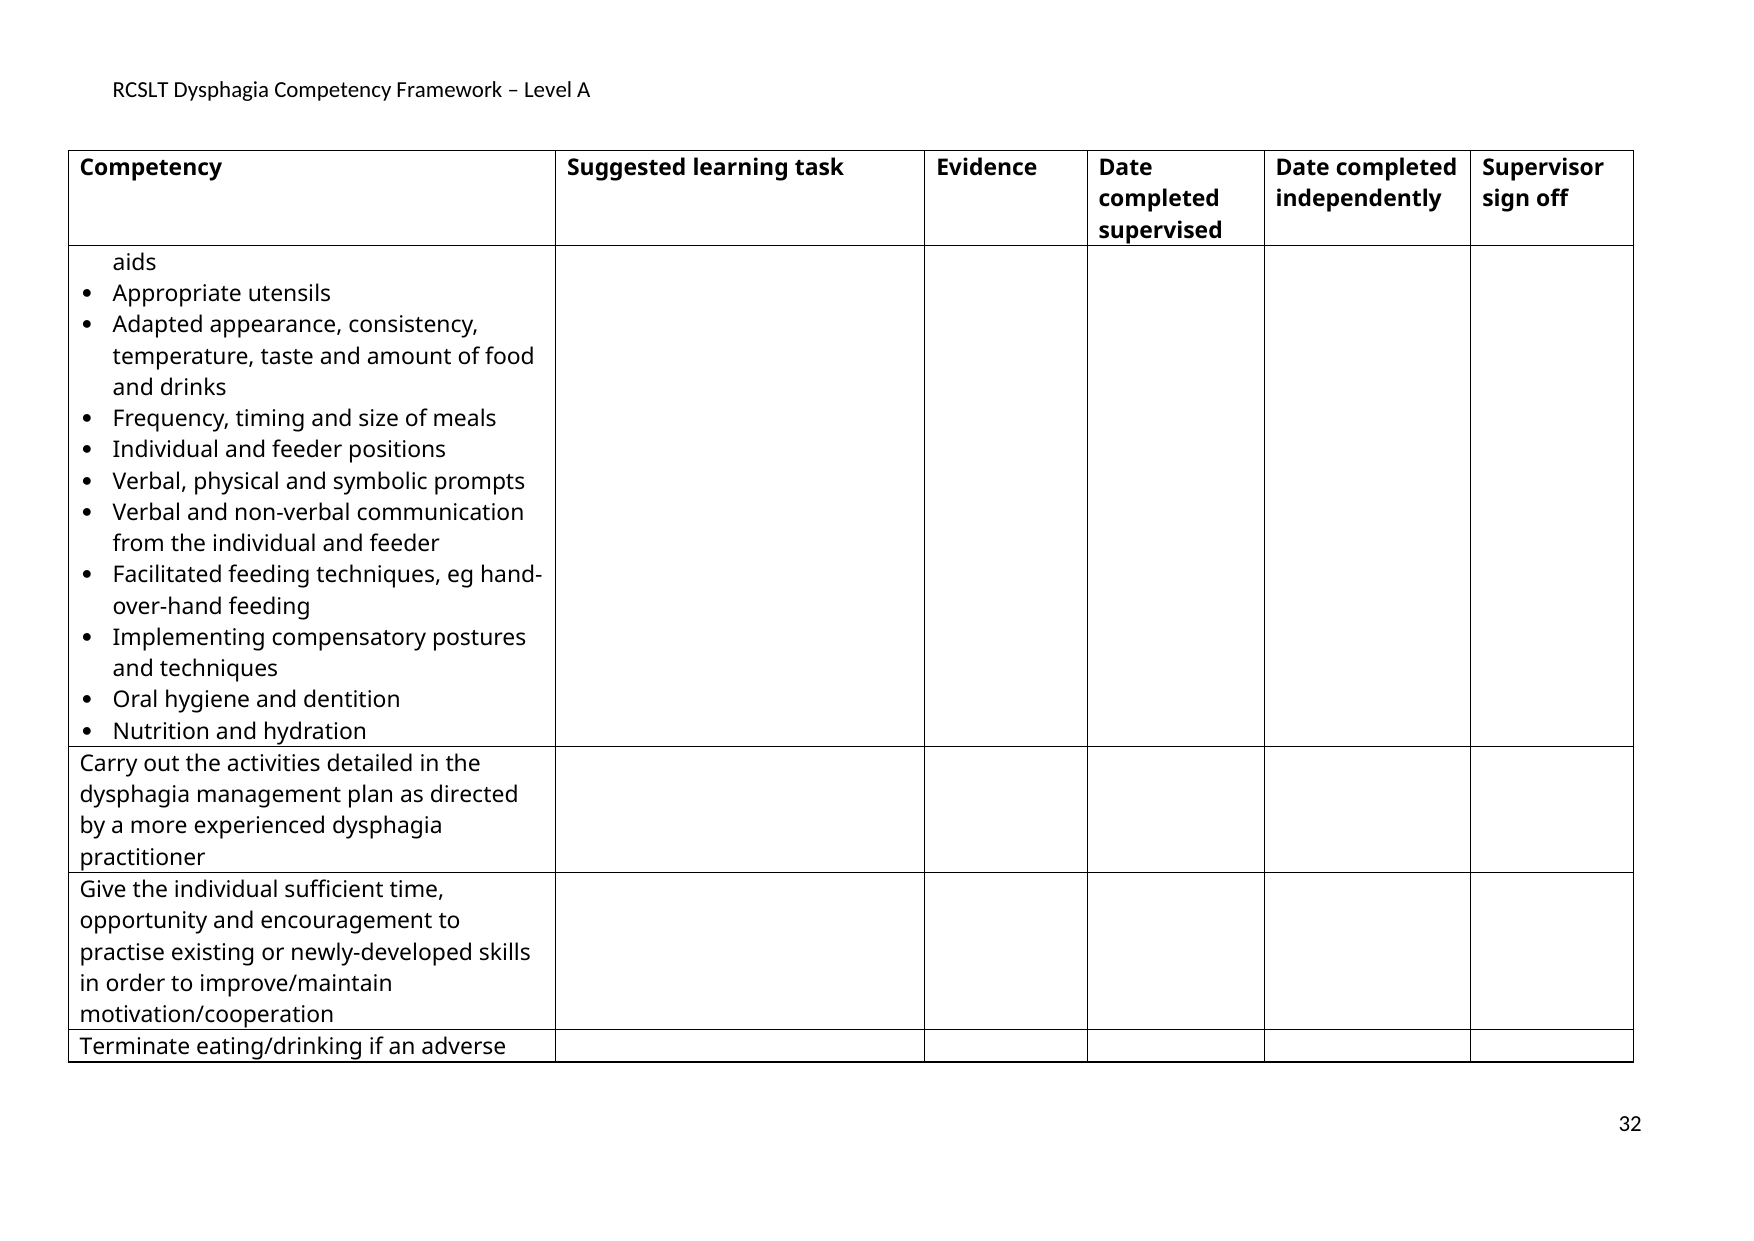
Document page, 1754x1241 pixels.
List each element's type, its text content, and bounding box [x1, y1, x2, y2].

table_cell [925, 747, 1087, 872]
table_header Evidence [925, 151, 1087, 245]
table_cell [925, 1030, 1087, 1061]
table_cell [1088, 747, 1264, 872]
table_cell [1471, 246, 1633, 746]
table_header Date completed supervised [1088, 151, 1264, 245]
table_cell [925, 246, 1087, 746]
table_header Date completed independently [1265, 151, 1470, 245]
table_cell [556, 246, 924, 746]
table_cell [1088, 873, 1264, 1029]
table_cell [1471, 1030, 1633, 1061]
table_cell [1088, 1030, 1264, 1061]
table_cell [925, 873, 1087, 1029]
table_cell [556, 747, 924, 872]
table_cell [1088, 246, 1264, 746]
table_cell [69, 1030, 555, 1061]
table_cell Give the individual sufficient time, opportunity and encouragement to practise existing or newly-developed skills in order to improve/maintain motivation/cooperation [69, 873, 555, 1029]
table_header Competency [69, 151, 555, 245]
table_cell [556, 873, 924, 1029]
table_header Supervisor sign off [1471, 151, 1633, 245]
table_cell Carry out the activities detailed in the dysphagia management plan as directed by a more experienced dysphagia practitioner [69, 747, 555, 872]
table_header Suggested learning task [556, 151, 924, 245]
table_cell [1471, 747, 1633, 872]
table_cell [1265, 1030, 1470, 1061]
table_cell [1265, 873, 1470, 1029]
table_cell [1265, 747, 1470, 872]
table_cell [1471, 873, 1633, 1029]
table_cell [69, 246, 555, 746]
table_cell [556, 1030, 924, 1061]
table_cell [1265, 246, 1470, 746]
